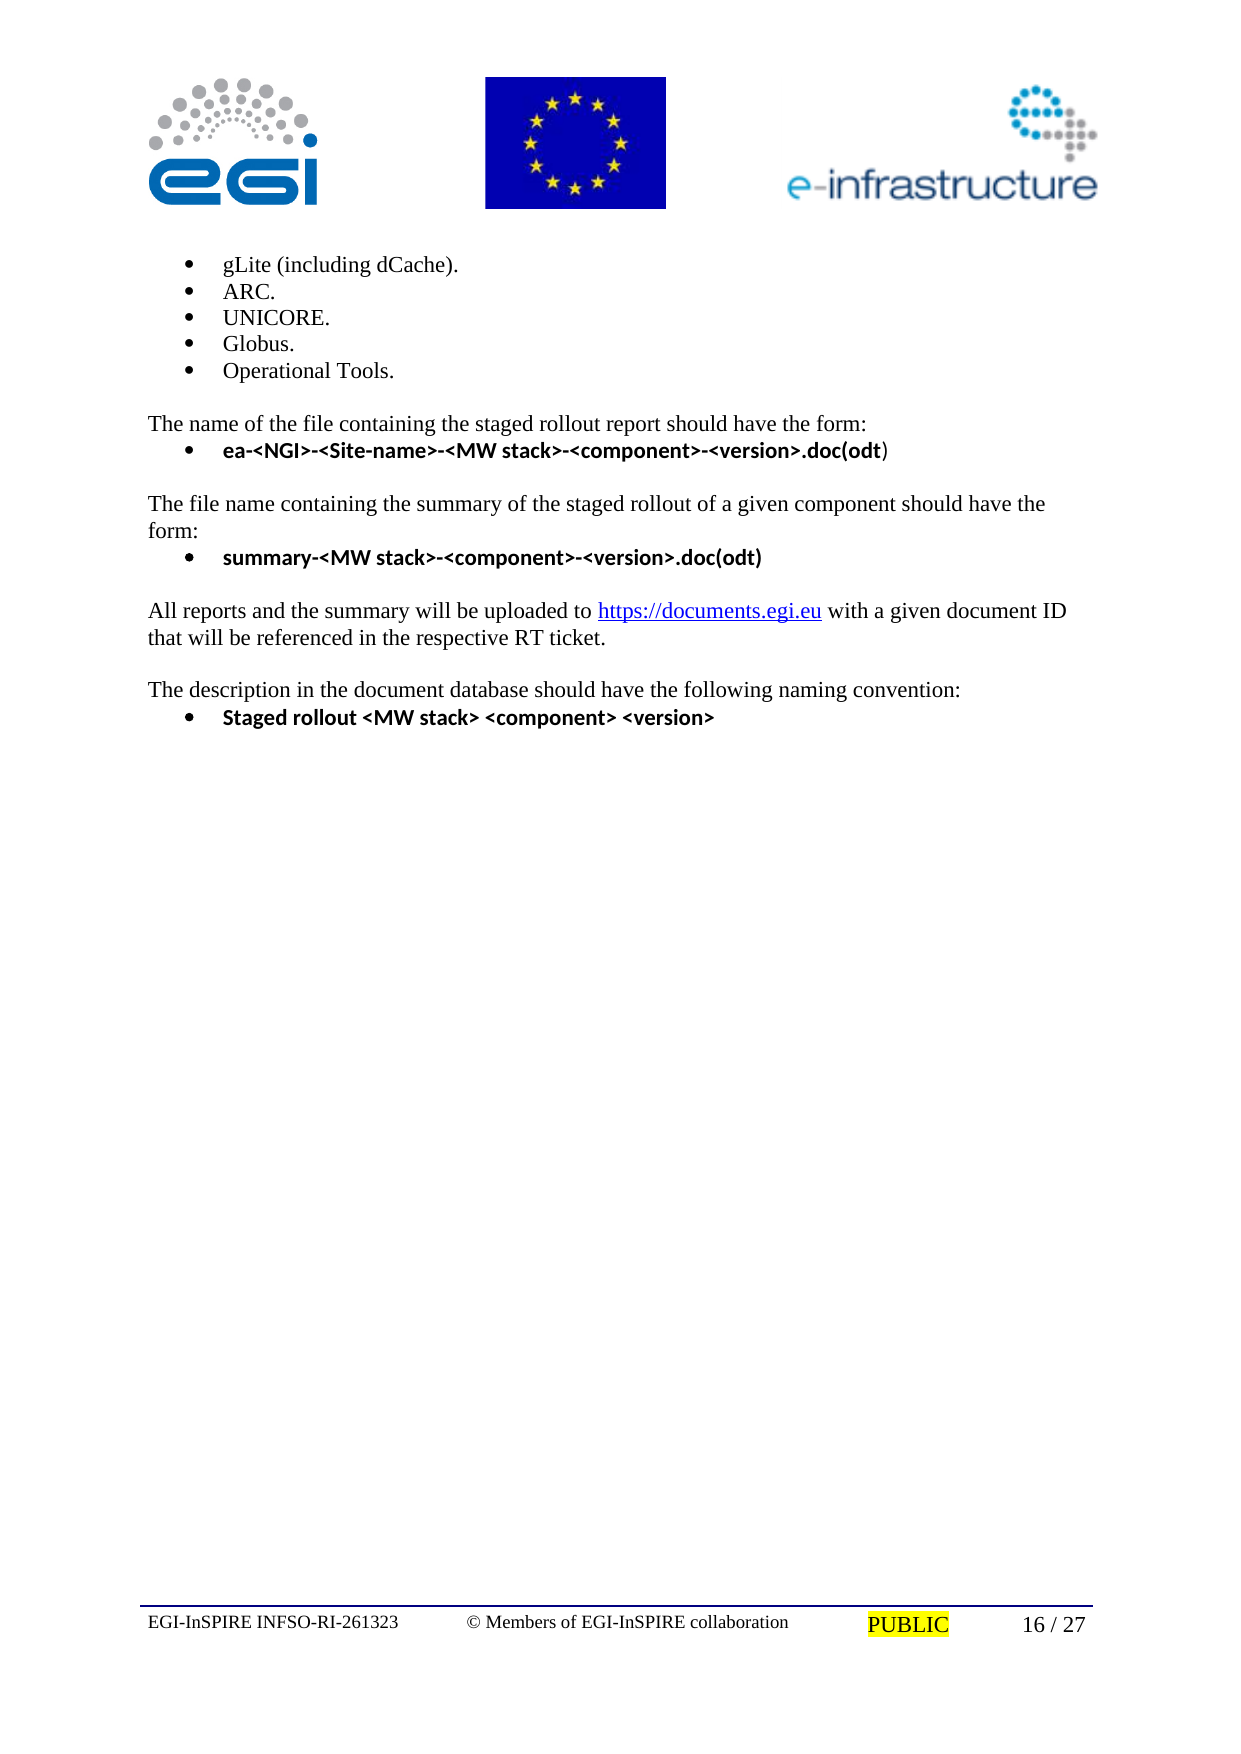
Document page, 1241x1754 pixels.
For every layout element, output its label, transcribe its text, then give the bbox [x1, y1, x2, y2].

list Globus. [185, 331, 1092, 357]
picture [147, 77, 319, 207]
picture [780, 77, 1106, 209]
list ea-<NGI>-<Site-name>-<MW stack>-<component>-<version>.doc(odt) [185, 436, 1092, 464]
text The description in the document database should have the following naming convention: [148, 676, 1092, 703]
text The file name containing the summary of the staged rollout of a given component should have the form: [148, 490, 1092, 543]
list Staged rollout <MW stack> <component> <version> [185, 703, 1092, 731]
list UNICORE. [185, 304, 1092, 331]
list summary-<MW stack>-<component>-<version>.doc(odt) [185, 543, 1092, 571]
text All reports and the summary will be uploaded to https://documents.egi.eu with a given document ID that will be referenced in the respective RT ticket. [148, 597, 1092, 650]
list ARC. [185, 278, 1092, 304]
list gLite (including dCache). [185, 251, 1092, 278]
text The name of the file containing the staged rollout report should have the form: [148, 409, 1092, 436]
picture [485, 77, 666, 209]
list Operational Tools. [185, 357, 1092, 383]
